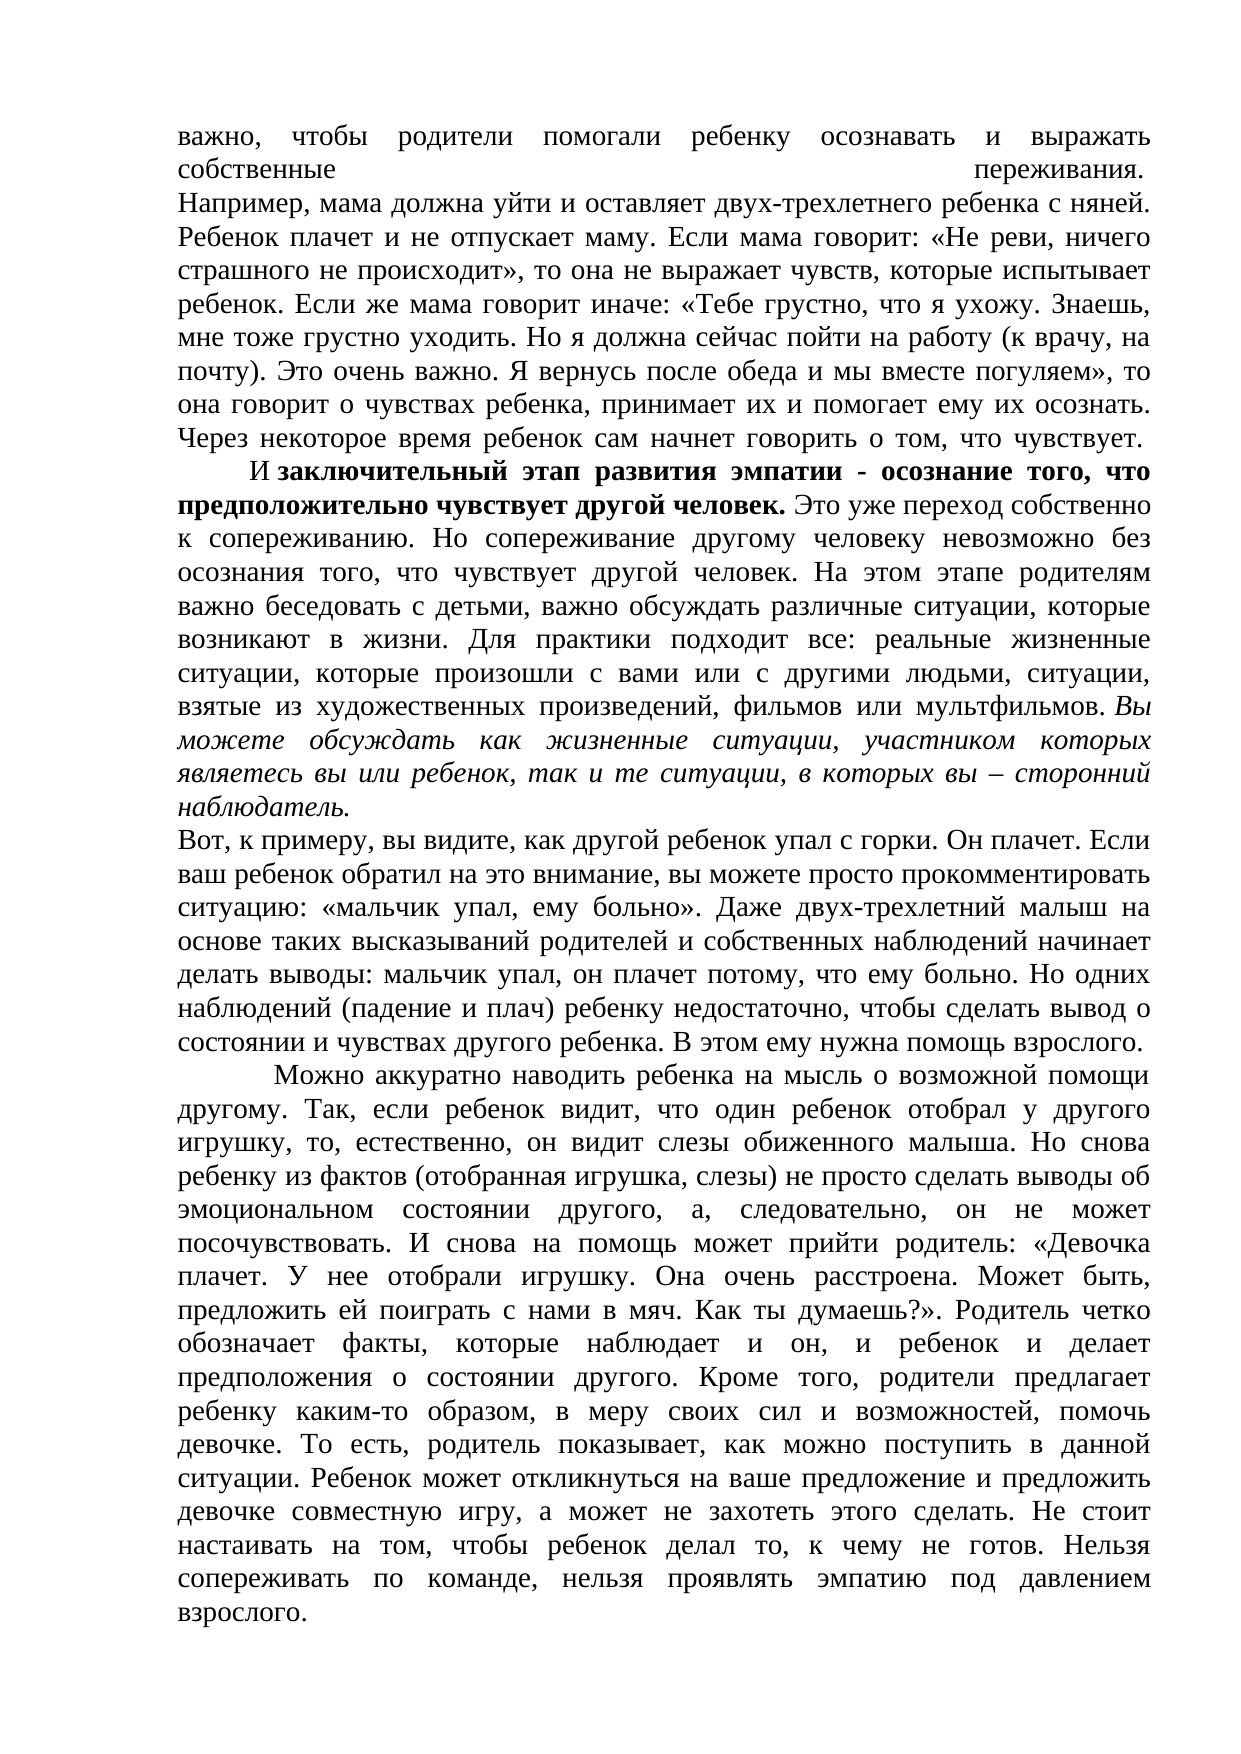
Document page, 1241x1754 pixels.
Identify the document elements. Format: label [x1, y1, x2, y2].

table_header [177, 118, 1152, 1627]
